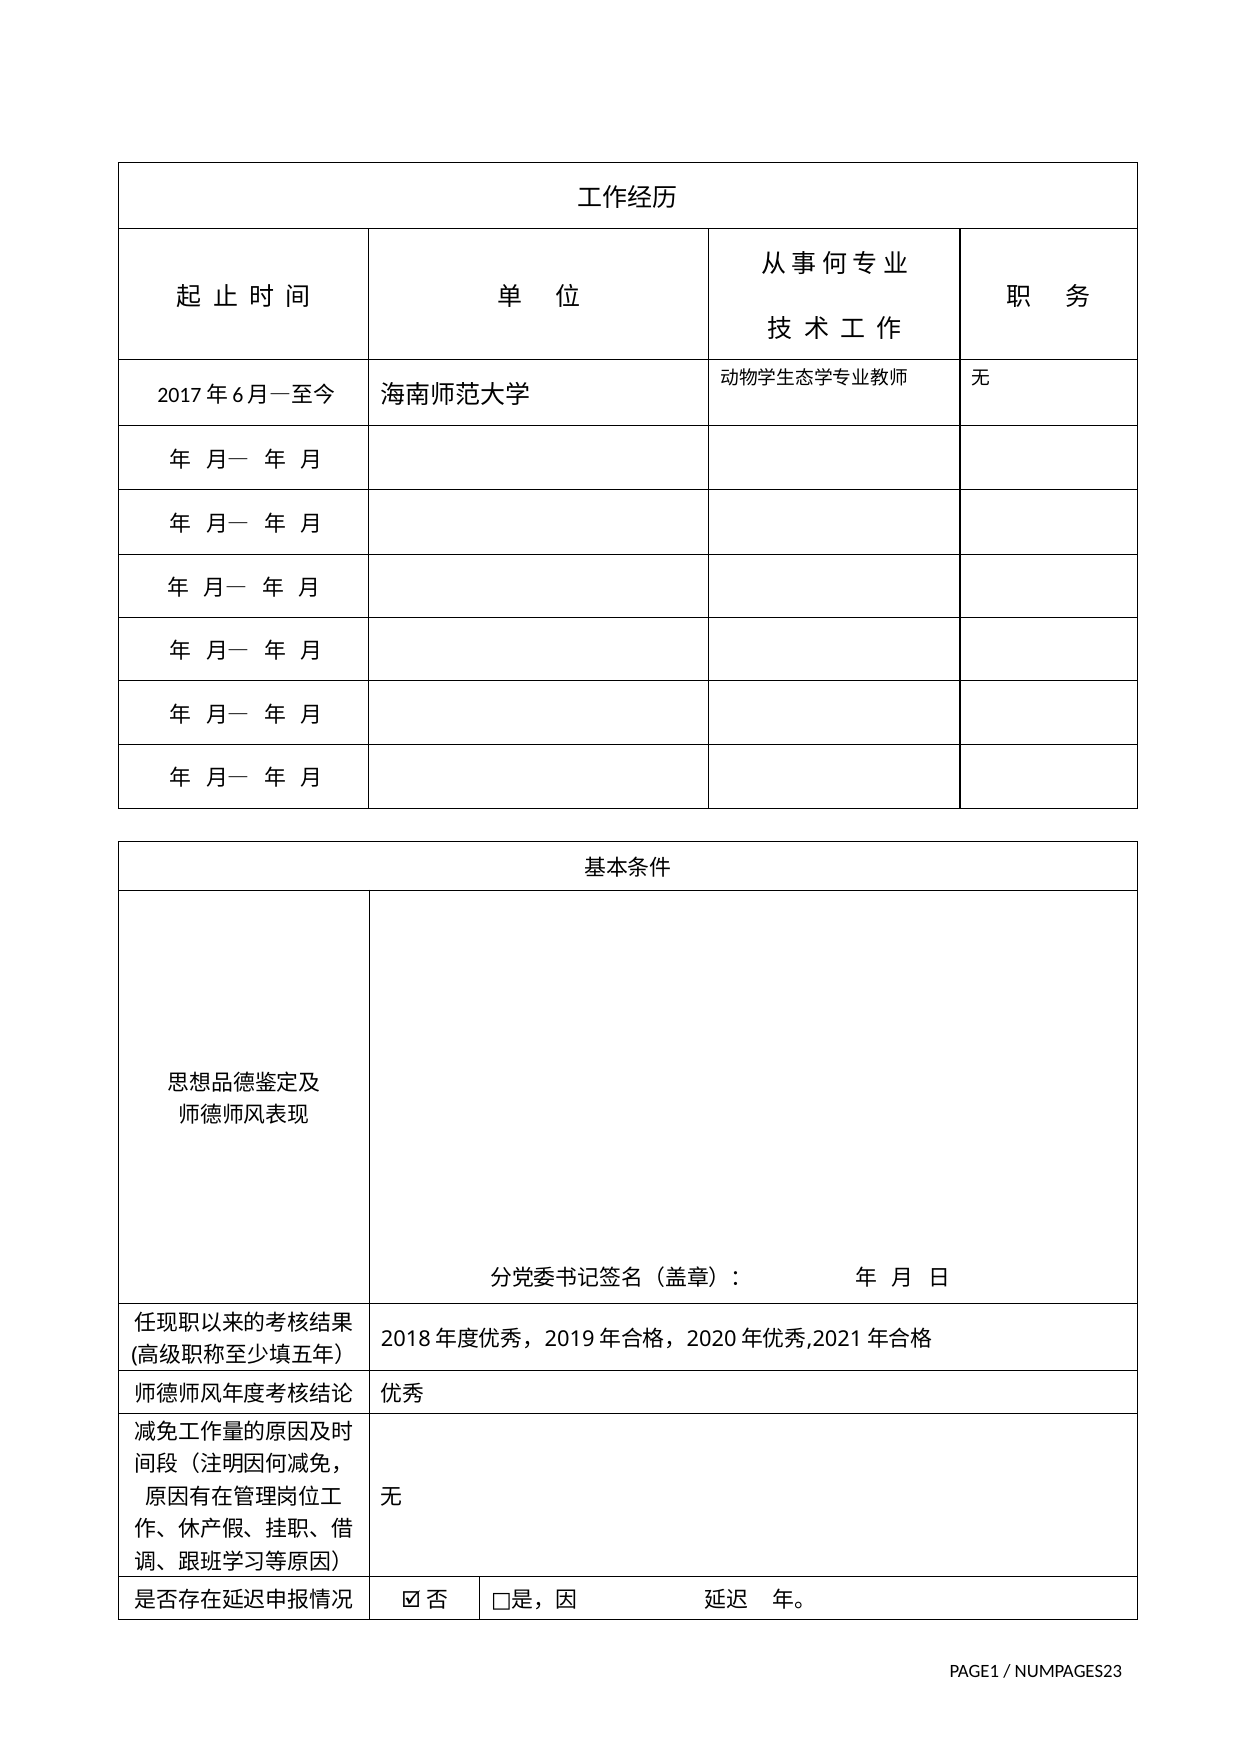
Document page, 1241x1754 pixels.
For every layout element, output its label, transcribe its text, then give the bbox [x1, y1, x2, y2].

table_cell [709, 490, 959, 554]
table_cell [961, 490, 1137, 554]
table_cell 减免工作量的原因及时间段（注明因何减免，原因有在管理岗位工作、休产假、挂职、借调、跟班学习等原因） [119, 1414, 369, 1576]
table_cell [709, 426, 959, 489]
table_cell 无 [961, 360, 1137, 425]
table_cell [709, 681, 959, 744]
table_cell 从 事 何 专 业 技 术 工 作 [709, 229, 959, 359]
table_cell 年 月— 年 月 [119, 618, 368, 680]
table_cell 海南师范大学 [369, 360, 708, 425]
table_cell [369, 490, 708, 554]
table_cell 思想品德鉴定及 师德师风表现 [119, 891, 369, 1303]
table_cell 动物学生态学专业教师 [709, 360, 959, 425]
table_cell 师德师风年度考核结论 [119, 1371, 369, 1412]
table_cell 2018年度优秀，2019年合格，2020年优秀,2021年合格 [370, 1304, 1137, 1370]
table_header 工作经历 [119, 163, 1137, 228]
table_cell 优秀 [370, 1371, 1137, 1412]
table_cell 分党委书记签名（盖章）： 年 月 日 [370, 891, 1137, 1303]
table_cell [709, 618, 959, 680]
table_cell [961, 555, 1137, 617]
table_cell [369, 426, 708, 489]
table_cell [961, 745, 1137, 808]
table_cell 2017年6月—至今 [119, 360, 368, 425]
table_cell 任现职以来的考核结果(高级职称至少填五年） [119, 1304, 369, 1370]
table_cell 否 [370, 1577, 479, 1618]
table_cell 年 月— 年 月 [119, 426, 368, 489]
table_cell 起 止 时 间 [119, 229, 368, 359]
table_cell [961, 618, 1137, 680]
table_cell [369, 618, 708, 680]
table_cell 年 月— 年 月 [119, 745, 368, 808]
table_cell 单 位 [369, 229, 708, 359]
table_cell 职 务 [961, 229, 1137, 359]
table_cell 年 月— 年 月 [119, 490, 368, 554]
table_cell 是否存在延迟申报情况 [119, 1577, 369, 1618]
table_cell [369, 681, 708, 744]
table_cell 年 月— 年 月 [119, 555, 368, 617]
table_cell [961, 681, 1137, 744]
table_cell [709, 555, 959, 617]
table_cell □是，因 延迟 年。 [480, 1577, 1137, 1618]
table_cell [369, 555, 708, 617]
table_cell 无 [370, 1414, 1137, 1576]
table_cell [709, 745, 959, 808]
table_header 基本条件 [119, 842, 1137, 889]
table_cell [369, 745, 708, 808]
table_cell 年 月— 年 月 [119, 681, 368, 744]
table_cell [961, 426, 1137, 489]
